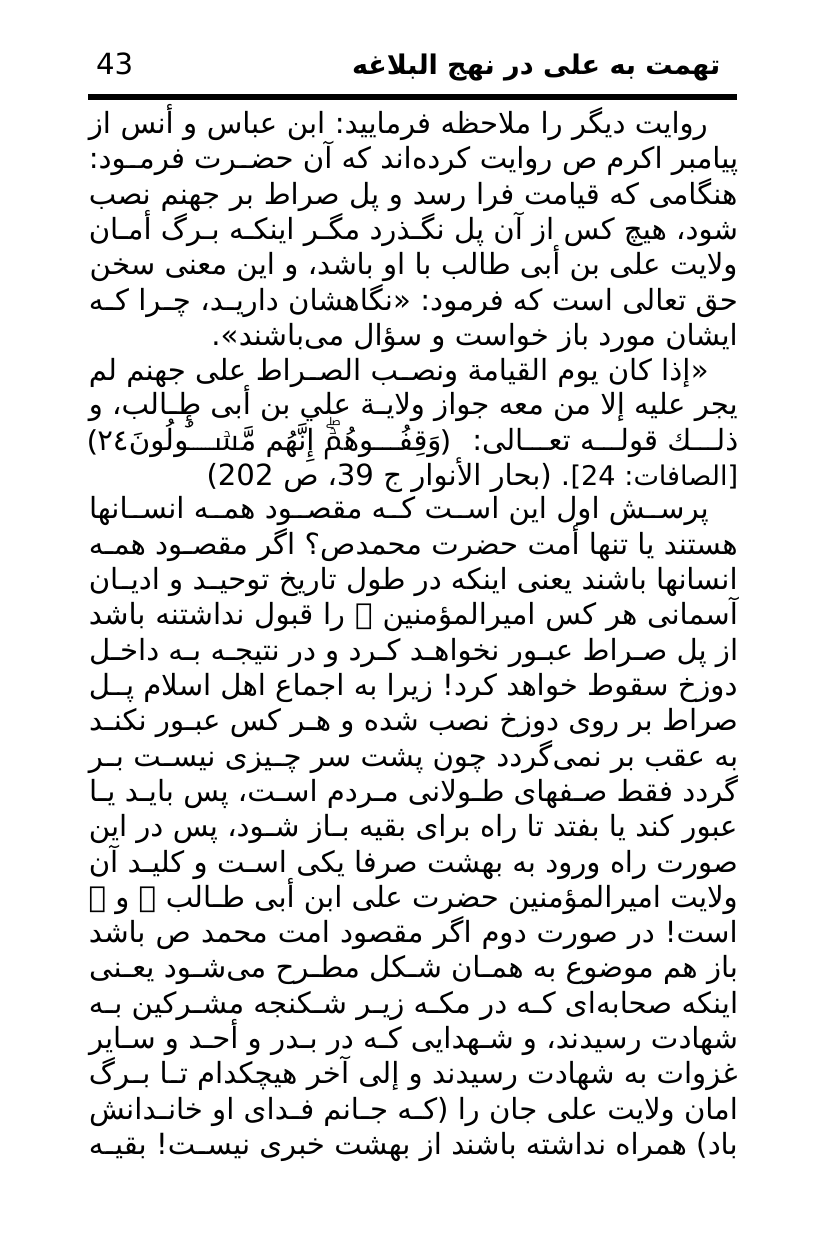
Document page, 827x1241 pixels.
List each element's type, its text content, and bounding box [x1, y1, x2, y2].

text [89, 492, 738, 1161]
text روایت دیگر را ملاحظه فرمایید: ابن عباس و أنس از پیامبر اکرم ص روایت کرده‌اند که آن حضرت فرمود: هنگامی که قیامت فرا رسد و پل صراط بر جهنم نصب شود، هیچ کس از آن پل نگذرد مگر اینکه برگ أمان ولایت علی بن أبی طالب با او باشد، و این معنی سخن حق تعالی است که فرمود: «نگاهشان دارید، چرا که ایشان مورد باز خواست و سؤال می‌باشند». [89, 106, 738, 352]
text «إذا کان يوم القيامة ونصب الصراط علی جهنم لم يجر عليه إلا من معه جواز ولایة علي بن أبی طالب، و ذلك قوله تعالی: ﴿وَقِفُوهُمۡۖ إِنَّهُم مَّسۡ‍ُٔولُونَ٢٤﴾ [الصافات: 24]. (بحار الأنوار ج 39، ص 202) [89, 353, 738, 492]
